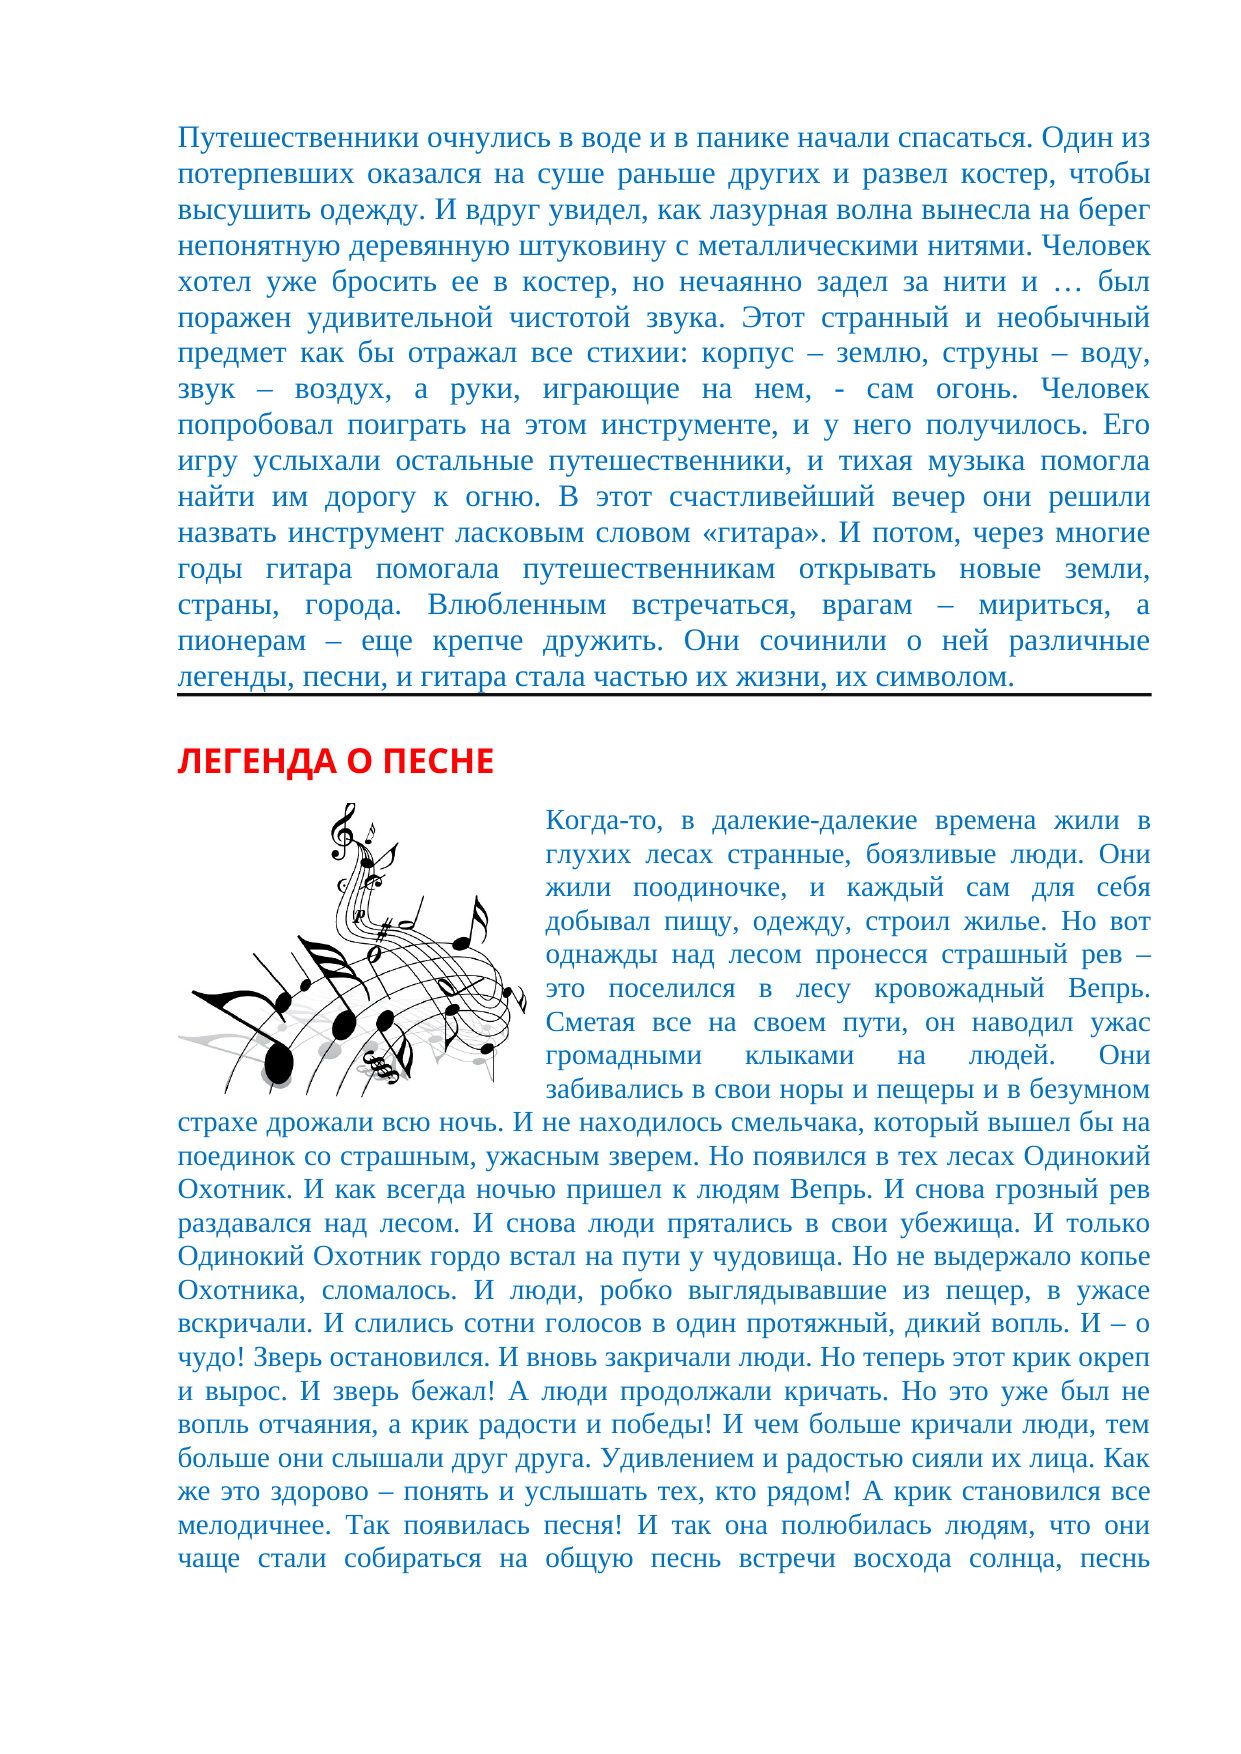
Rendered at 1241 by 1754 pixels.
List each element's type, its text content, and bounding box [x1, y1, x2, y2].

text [177, 118, 1152, 693]
text ЛЕГЕНДА О ПЕСНЕ [177, 737, 1152, 784]
picture [176, 803, 527, 1100]
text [177, 802, 1152, 1574]
